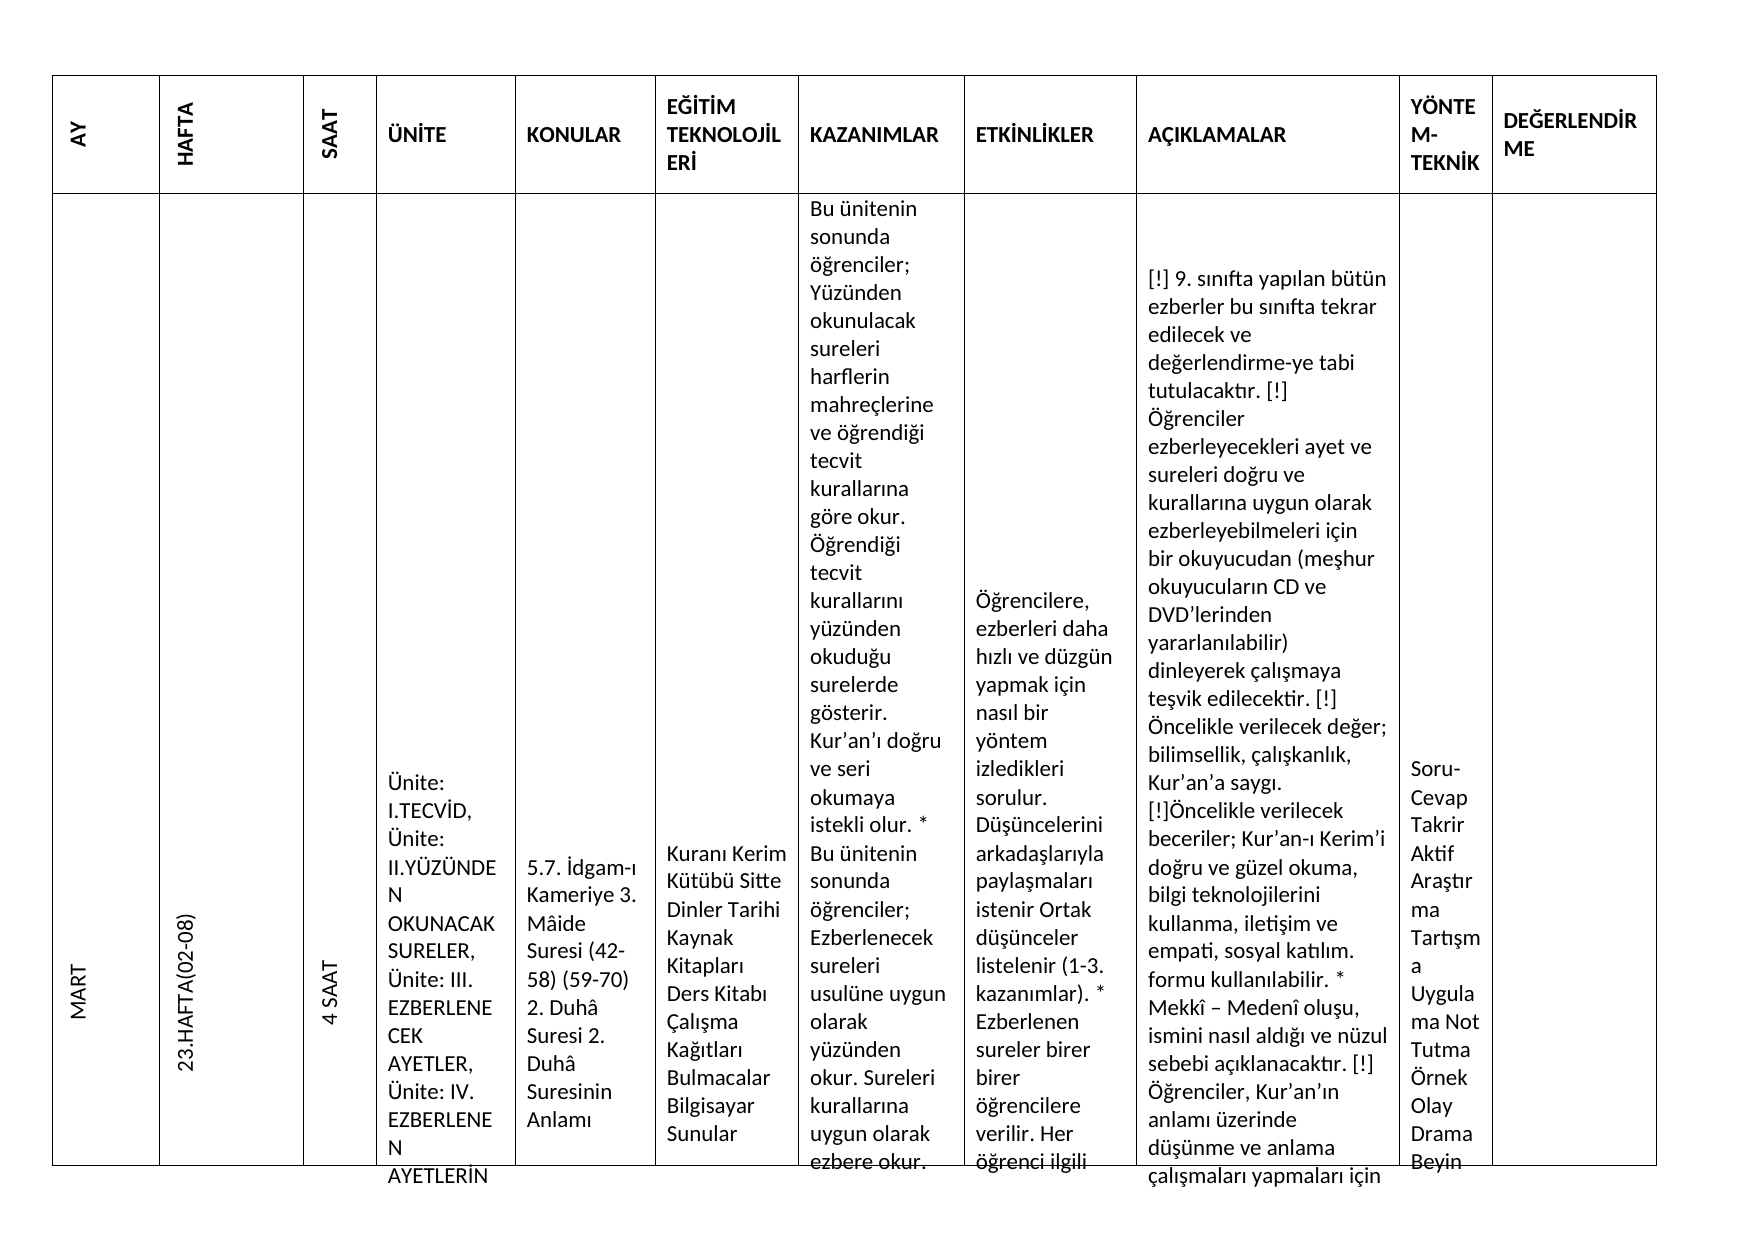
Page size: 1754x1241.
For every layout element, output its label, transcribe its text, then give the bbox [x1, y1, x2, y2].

table_cell 5.7. İdgam-ı Kameriye 3. Mâide Suresi (42-58) (59-70) 2. Duhâ Suresi 2. Duhâ Suresinin Anlamı [516, 194, 655, 1165]
table_cell 4 SAAT [304, 194, 376, 1165]
table_header AÇIKLAMALAR [1137, 76, 1399, 193]
table_header ETKİNLİKLER [965, 76, 1136, 193]
table_header KONULAR [516, 76, 655, 193]
table_header DEĞERLENDİRME [1493, 76, 1656, 193]
table_cell Kuranı Kerim Kütübü Sitte Dinler Tarihi Kaynak Kitapları Ders Kitabı Çalışma Kağıtları Bulmacalar Bilgisayar Sunular [656, 194, 798, 1165]
table_cell MART [53, 194, 159, 1165]
table_header KAZANIMLAR [799, 76, 964, 193]
table_header HAFTA [160, 76, 303, 193]
table_header AY [53, 76, 159, 193]
table_header ÜNİTE [377, 76, 515, 193]
table_header SAAT [304, 76, 376, 193]
table_cell [1493, 194, 1656, 1165]
table_cell Ünite: I.TECVİD, Ünite: II.YÜZÜNDEN OKUNACAK SURELER, Ünite: III. EZBERLENECEK AYETLER, Ünite: IV. EZBERLENEN AYETLERİN ANLAMLARI [377, 194, 515, 1165]
table_header YÖNTEM-TEKNİK [1400, 76, 1492, 193]
table_cell Soru-Cevap Takrir Aktif Araştırma Tartışma Uygulama Not Tutma Örnek Olay Drama Beyin Fırtınası [1400, 194, 1492, 1165]
table_header EĞİTİM TEKNOLOJİLERİ [656, 76, 798, 193]
table_cell 23.HAFTA(02-08) [160, 194, 303, 1165]
